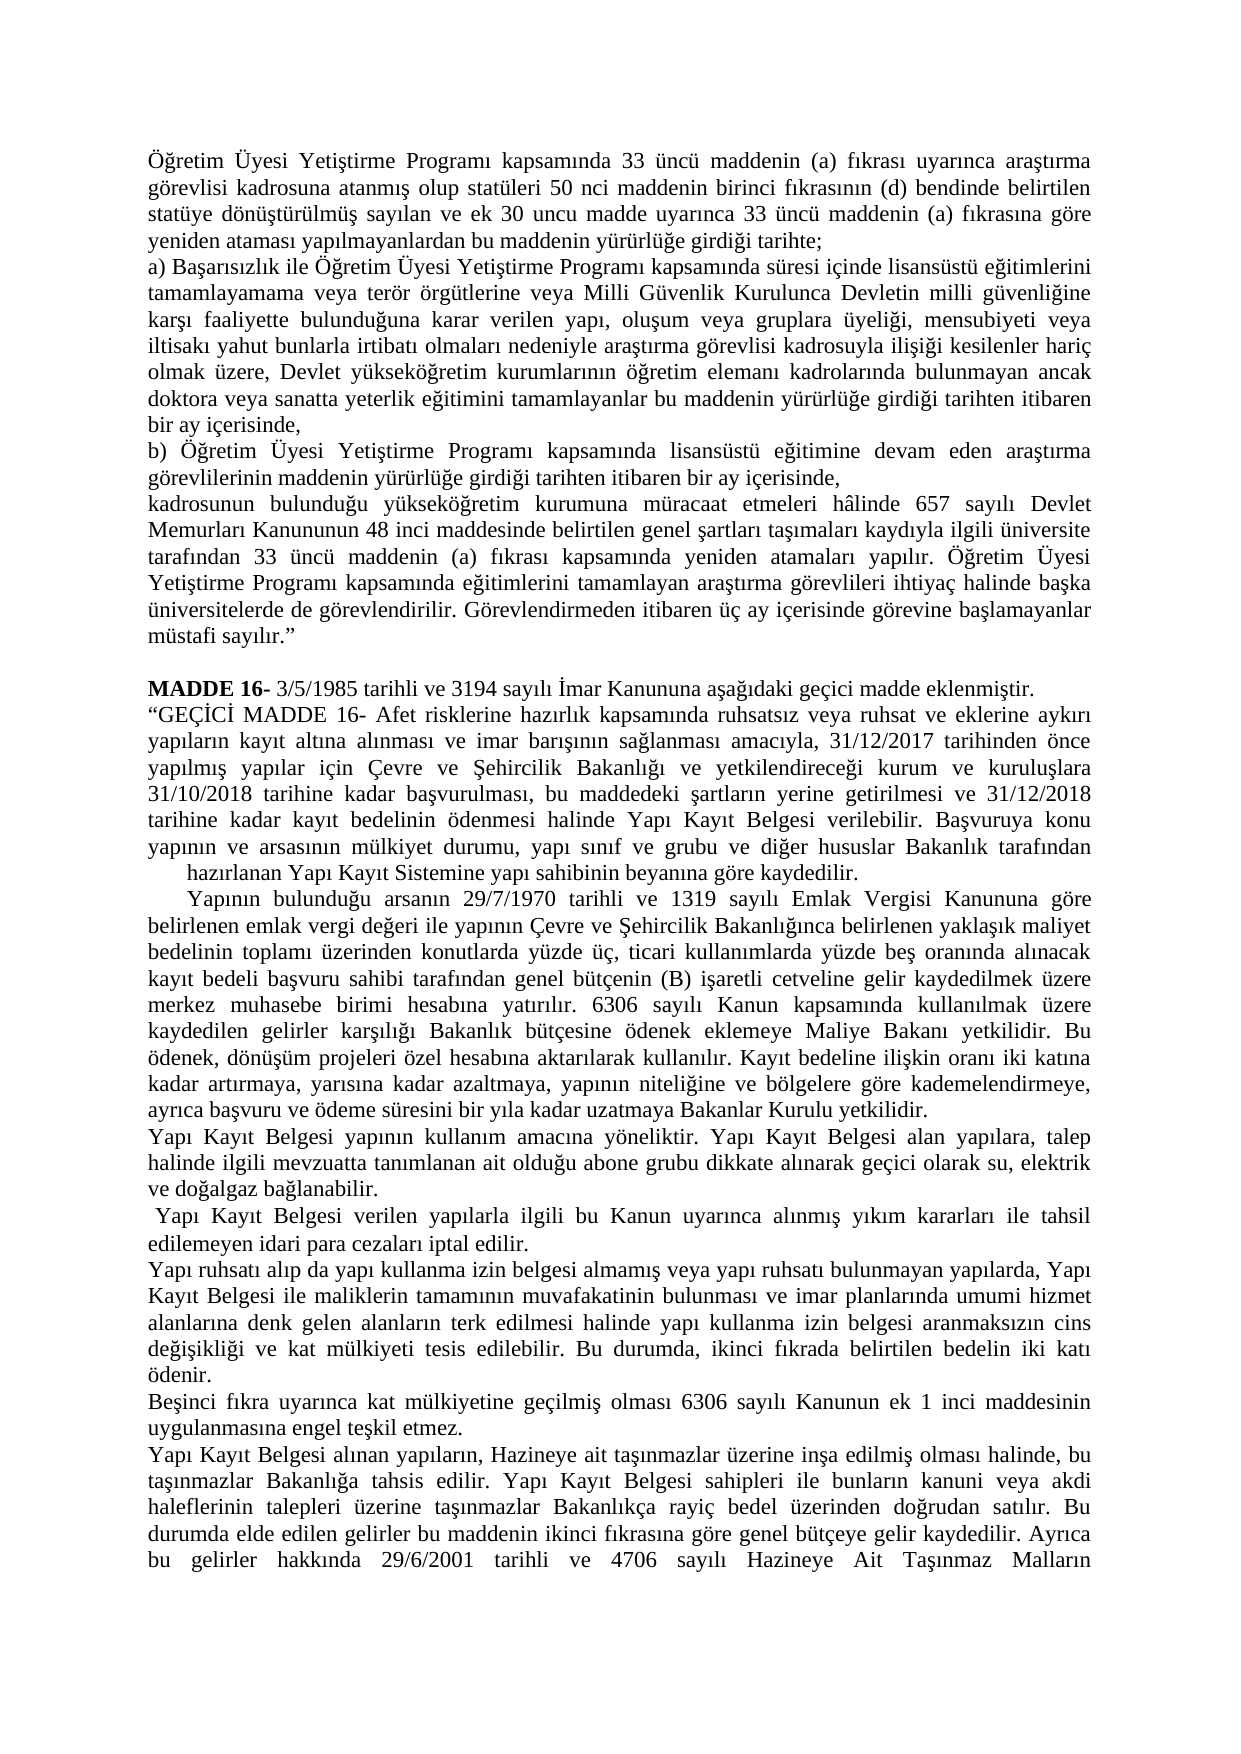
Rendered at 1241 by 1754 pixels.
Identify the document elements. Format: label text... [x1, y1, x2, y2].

text a) Başarısızlık ile Öğretim Üyesi Yetiştirme Programı kapsamında süresi içinde lisansüstü eğitimlerini tamamlayamama veya terör örgütlerine veya Milli Güvenlik Kurulunca Devletin milli güvenliğine karşı faaliyette bulunduğuna karar verilen yapı, oluşum veya gruplara üyeliği, mensubiyeti veya iltisakı yahut bunlarla irtibatı olmaları nedeniyle araştırma görevlisi kadrosuyla ilişiği kesilenler hariç olmak üzere, Devlet yükseköğretim kurumlarının öğretim elemanı kadrolarında bulunmayan ancak doktora veya sanatta yeterlik eğitimini tamamlayanlar bu maddenin yürürlüğe girdiği tarihten itibaren bir ay içerisinde, [148, 253, 1093, 437]
text Yapı Kayıt Belgesi yapının kullanım amacına yöneliktir. Yapı Kayıt Belgesi alan yapılara, talep halinde ilgili mevzuatta tanımlanan ait olduğu abone grubu dikkate alınarak geçici olarak su, elektrik ve doğalgaz bağlanabilir. [148, 1123, 1093, 1202]
text MADDE 16- 3/5/1985 tarihli ve 3194 sayılı İmar Kanununa aşağıdaki geçici madde eklenmiştir. [148, 675, 1093, 701]
text “GEÇİCİ MADDE 16- Afet risklerine hazırlık kapsamında ruhsatsız veya ruhsat ve eklerine aykırı yapıların kayıt altına alınması ve imar barışının sağlanması amacıyla, 31/12/2017 tarihinden önce yapılmış yapılar için Çevre ve Şehircilik Bakanlığı ve yetkilendireceği kurum ve kuruluşlara 31/10/2018 tarihine kadar başvurulması, bu maddedeki şartların yerine getirilmesi ve 31/12/2018 tarihine kadar kayıt bedelinin ödenmesi halinde Yapı Kayıt Belgesi verilebilir. Başvuruya konu yapının ve arsasının mülkiyet durumu, yapı sınıf ve grubu ve diğer hususlar Bakanlık tarafından hazırlanan Yapı Kayıt Sistemine yapı sahibinin beyanına göre kaydedilir. [148, 701, 1093, 886]
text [148, 1441, 1093, 1572]
text b) Öğretim Üyesi Yetiştirme Programı kapsamında lisansüstü eğitimine devam eden araştırma görevlilerinin maddenin yürürlüğe girdiği tarihten itibaren bir ay içerisinde, [148, 437, 1093, 490]
text Yapı ruhsatı alıp da yapı kullanma izin belgesi almamış veya yapı ruhsatı bulunmayan yapılarda, Yapı Kayıt Belgesi ile maliklerin tamamının muvafakatinin bulunması ve imar planlarında umumi hizmet alanlarına denk gelen alanların terk edilmesi halinde yapı kullanma izin belgesi aranmaksızın cins değişikliği ve kat mülkiyeti tesis edilebilir. Bu durumda, ikinci fıkrada belirtilen bedelin iki katı ödenir. [148, 1256, 1093, 1388]
text Yapı Kayıt Belgesi verilen yapılarla ilgili bu Kanun uyarınca alınmış yıkım kararları ile tahsil edilemeyen idari para cezaları iptal edilir. [148, 1202, 1093, 1256]
text Öğretim Üyesi Yetiştirme Programı kapsamında 33 üncü maddenin (a) fıkrası uyarınca araştırma görevlisi kadrosuna atanmış olup statüleri 50 nci maddenin birinci fıkrasının (d) bendinde belirtilen statüye dönüştürülmüş sayılan ve ek 30 uncu madde uyarınca 33 üncü maddenin (a) fıkrasına göre yeniden ataması yapılmayanlardan bu maddenin yürürlüğe girdiği tarihte; [148, 148, 1093, 253]
text kadrosunun bulunduğu yükseköğretim kurumuna müracaat etmeleri hâlinde 657 sayılı Devlet Memurları Kanununun 48 inci maddesinde belirtilen genel şartları taşımaları kaydıyla ilgili üniversite tarafından 33 üncü maddenin (a) fıkrası kapsamında yeniden atamaları yapılır. Öğretim Üyesi Yetiştirme Programı kapsamında eğitimlerini tamamlayan araştırma görevlileri ihtiyaç halinde başka üniversitelerde de görevlendirilir. Görevlendirmeden itibaren üç ay içerisinde görevine başlamayanlar müstafi sayılır.” [148, 490, 1093, 648]
text Yapının bulunduğu arsanın 29/7/1970 tarihli ve 1319 sayılı Emlak Vergisi Kanununa göre belirlenen emlak vergi değeri ile yapının Çevre ve Şehircilik Bakanlığınca belirlenen yaklaşık maliyet bedelinin toplamı üzerinden konutlarda yüzde üç, ticari kullanımlarda yüzde beş oranında alınacak kayıt bedeli başvuru sahibi tarafından genel bütçenin (B) işaretli cetveline gelir kaydedilmek üzere merkez muhasebe birimi hesabına yatırılır. 6306 sayılı Kanun kapsamında kullanılmak üzere kaydedilen gelirler karşılığı Bakanlık bütçesine ödenek eklemeye Maliye Bakanı yetkilidir. Bu ödenek, dönüşüm projeleri özel hesabına aktarılarak kullanılır. Kayıt bedeline ilişkin oranı iki katına kadar artırmaya, yarısına kadar azaltmaya, yapının niteliğine ve bölgelere göre kademelendirmeye, ayrıca başvuru ve ödeme süresini bir yıla kadar uzatmaya Bakanlar Kurulu yetkilidir. [148, 886, 1093, 1123]
text Beşinci fıkra uyarınca kat mülkiyetine geçilmiş olması 6306 sayılı Kanunun ek 1 inci maddesinin uygulanmasına engel teşkil etmez. [148, 1388, 1093, 1441]
